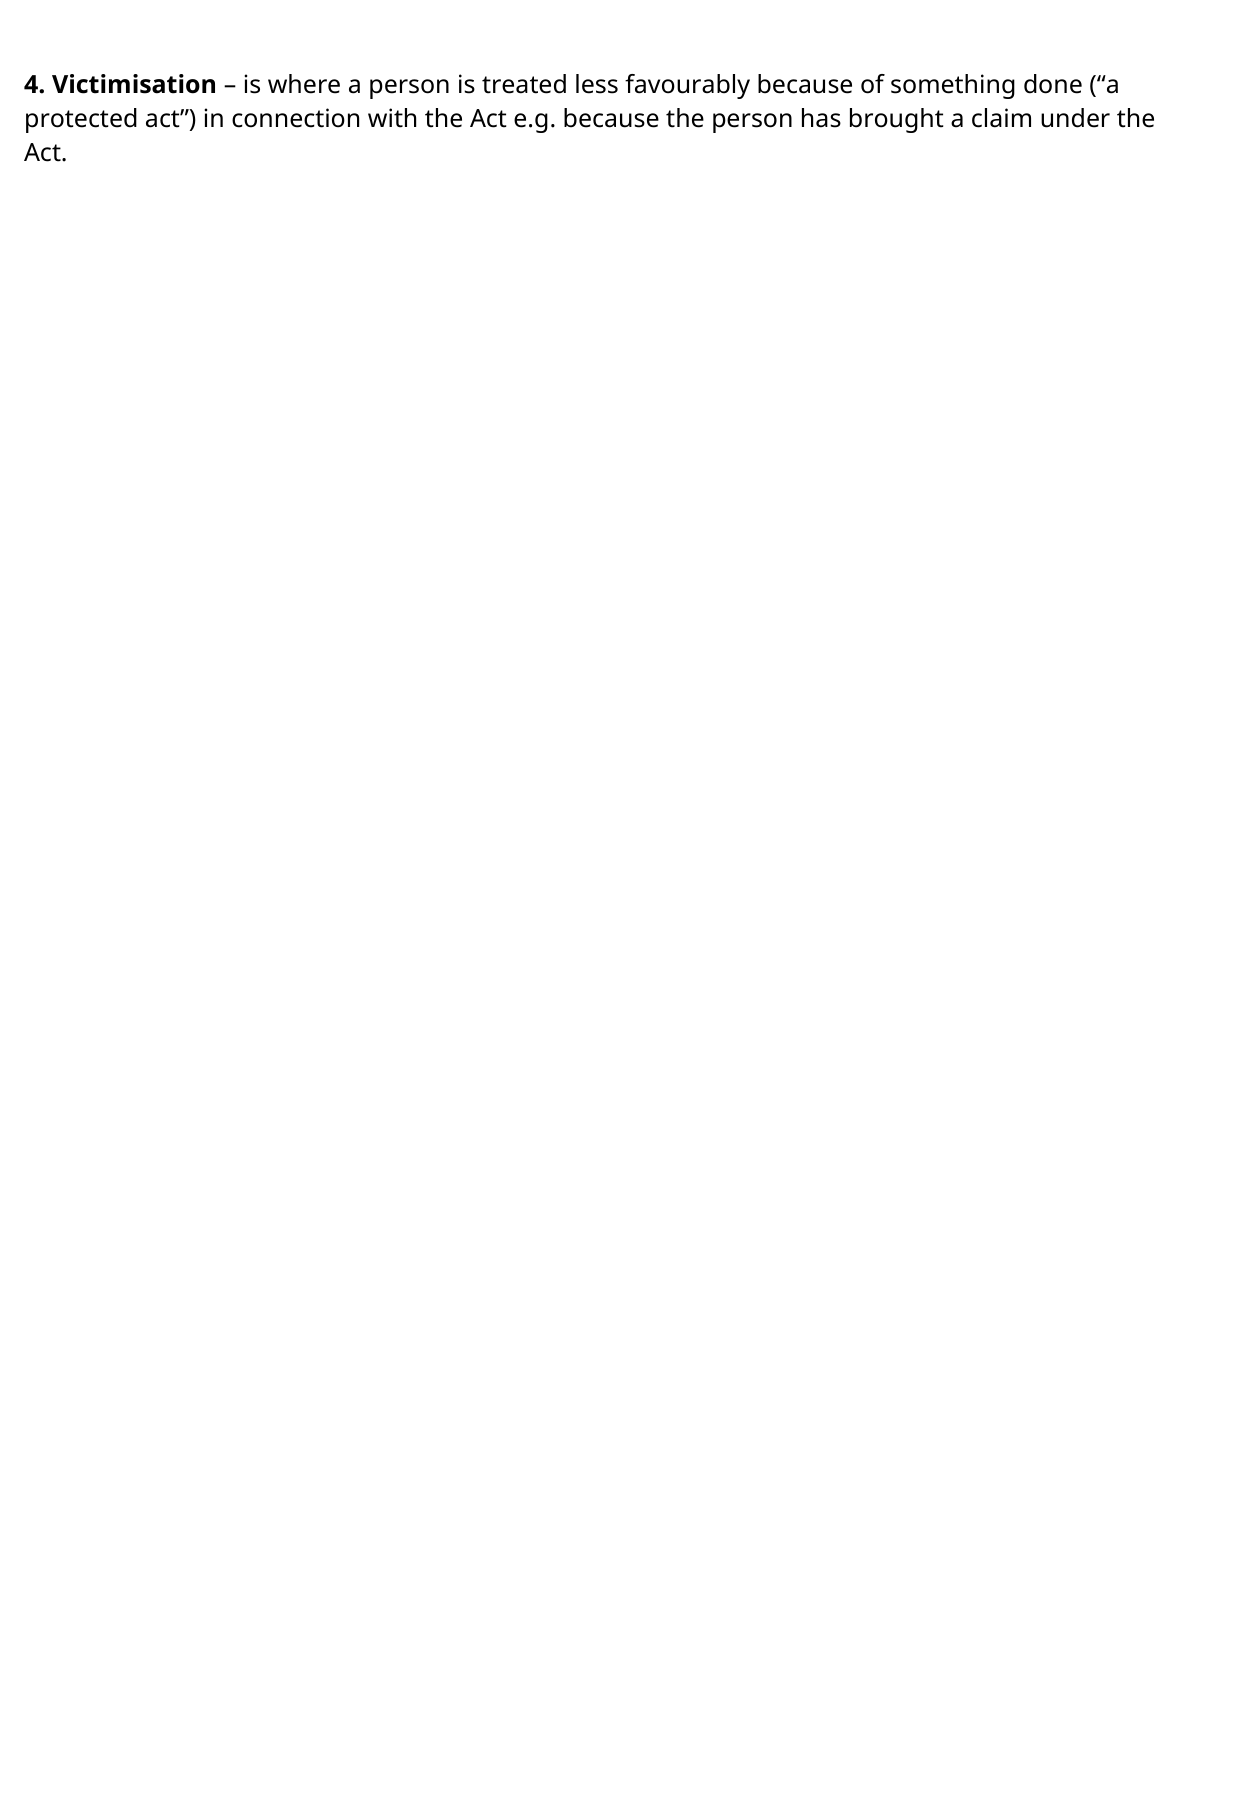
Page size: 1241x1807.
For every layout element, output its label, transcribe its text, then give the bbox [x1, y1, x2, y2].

text 4. Victimisation – is where a person is treated less favourably because of something done (“a protected act”) in connection with the Act e.g. because the person has brought a claim under the Act. [24, 67, 1203, 169]
